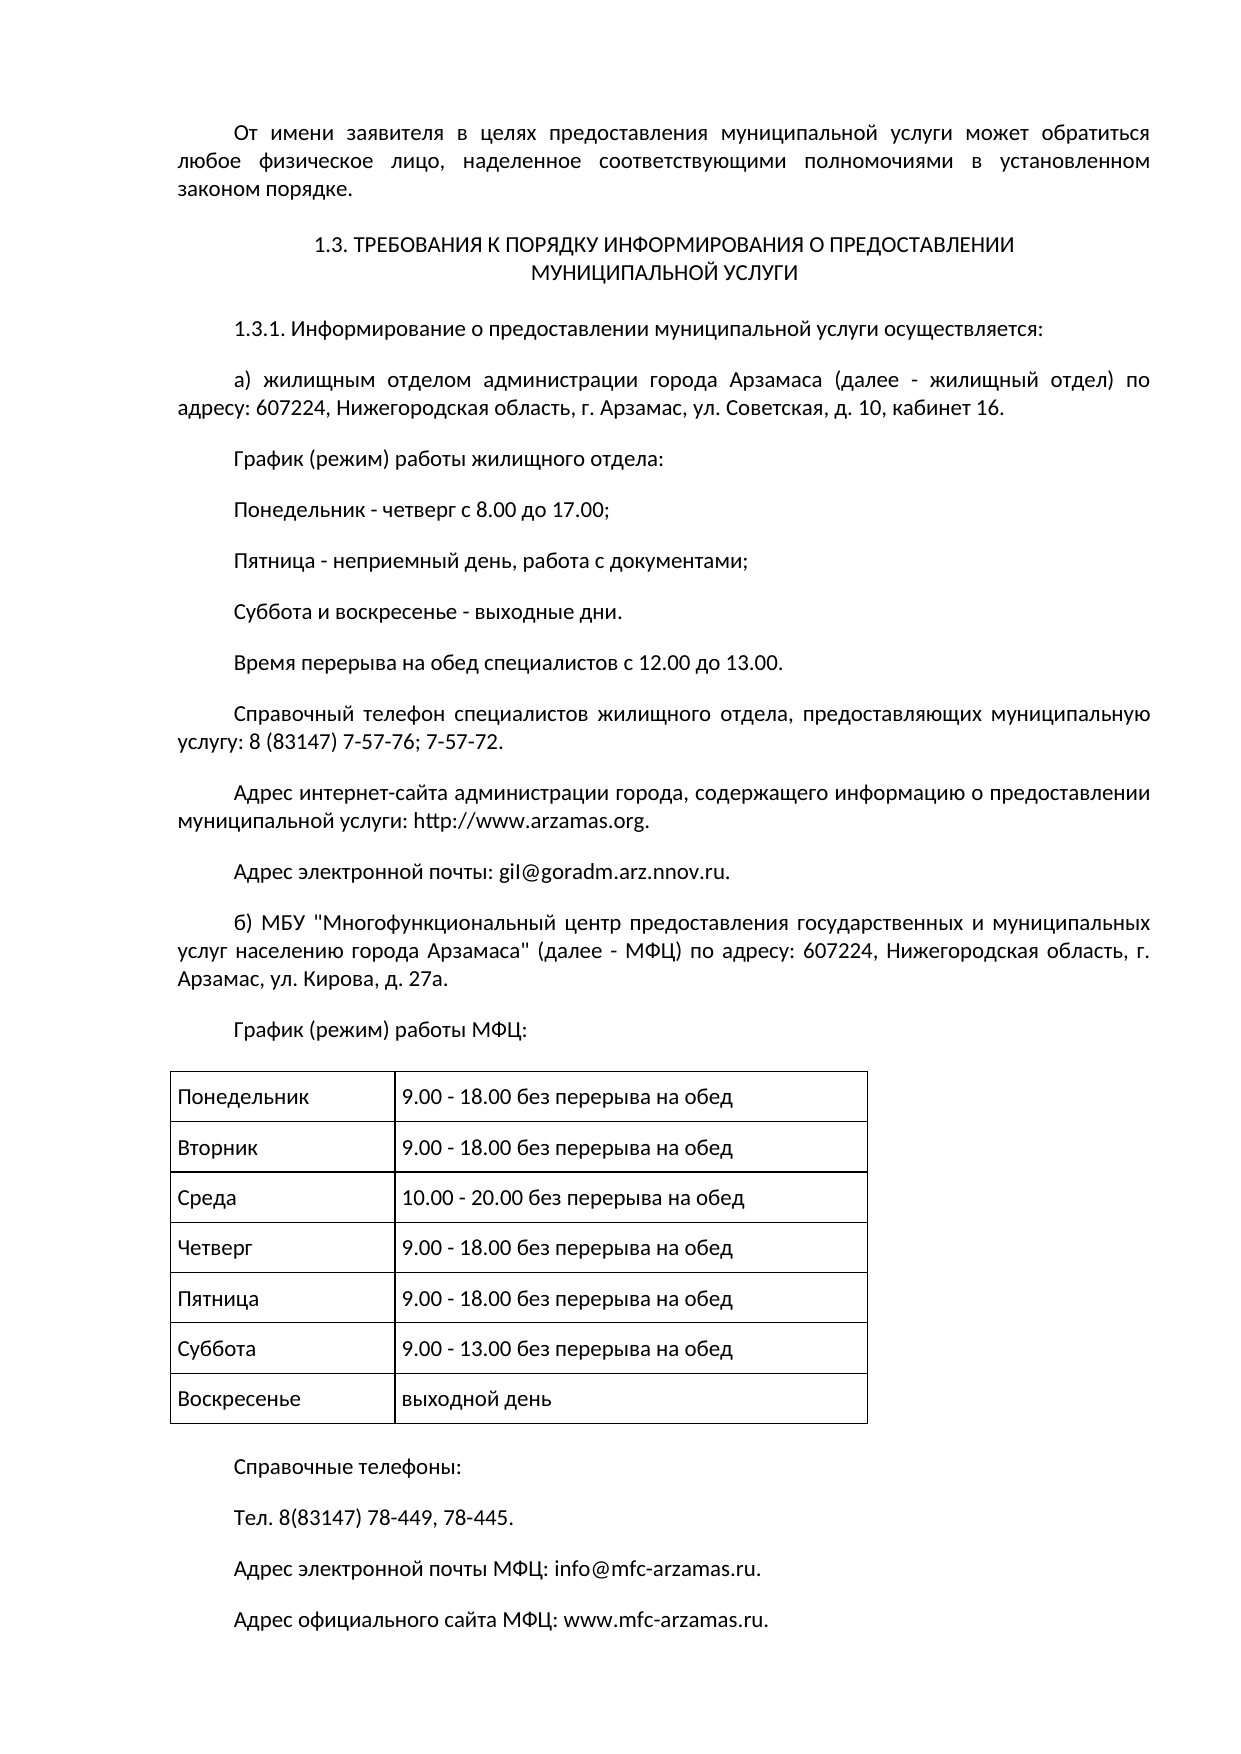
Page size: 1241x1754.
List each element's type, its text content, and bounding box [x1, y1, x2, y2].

text Понедельник - четверг с 8.00 до 17.00; [177, 495, 1152, 523]
table_cell Вторник [171, 1122, 394, 1171]
table_cell Пятница [171, 1273, 394, 1322]
table_cell Среда [171, 1173, 394, 1222]
text Справочный телефон специалистов жилищного отдела, предоставляющих муниципальную услугу: 8 (83147) 7-57-76; 7-57-72. [177, 699, 1152, 755]
text Адрес официального сайта МФЦ: www.mfc-arzamas.ru. [177, 1605, 1152, 1633]
text Время перерыва на обед специалистов с 12.00 до 13.00. [177, 648, 1152, 676]
text 1.3.1. Информирование о предоставлении муниципальной услуги осуществляется: [177, 314, 1152, 342]
text 1.3. ТРЕБОВАНИЯ К ПОРЯДКУ ИНФОРМИРОВАНИЯ О ПРЕДОСТАВЛЕНИИ [177, 230, 1152, 258]
text Суббота и воскресенье - выходные дни. [177, 597, 1152, 625]
text От имени заявителя в целях предоставления муниципальной услуги может обратиться любое физическое лицо, наделенное соответствующими полномочиями в установленном законом порядке. [177, 118, 1152, 202]
text График (режим) работы жилищного отдела: [177, 444, 1152, 472]
text Адрес интернет-сайта администрации города, содержащего информацию о предоставлении муниципальной услуги: http://www.arzamas.org. [177, 778, 1152, 834]
text а) жилищным отделом администрации города Арзамаса (далее - жилищный отдел) по адресу: 607224, Нижегородская область, г. Арзамас, ул. Советская, д. 10, кабинет 16. [177, 365, 1152, 421]
table_cell 9.00 - 13.00 без перерыва на обед [396, 1323, 867, 1373]
text График (режим) работы МФЦ: [177, 1015, 1152, 1043]
text б) МБУ "Многофункциональный центр предоставления государственных и муниципальных услуг населению города Арзамаса" (далее - МФЦ) по адресу: 607224, Нижегородская область, г. Арзамас, ул. Кирова, д. 27а. [177, 908, 1152, 992]
text Адрес электронной почты: giI@goradm.arz.nnov.ru. [177, 857, 1152, 885]
table_cell 10.00 - 20.00 без перерыва на обед [396, 1173, 867, 1222]
text МУНИЦИПАЛЬНОЙ УСЛУГИ [177, 258, 1152, 286]
text Справочные телефоны: [177, 1452, 1152, 1480]
text Тел. 8(83147) 78-449, 78-445. [177, 1503, 1152, 1531]
table_cell выходной день [396, 1374, 867, 1423]
table_cell Четверг [171, 1223, 394, 1272]
text Адрес электронной почты МФЦ: info@mfc-arzamas.ru. [177, 1554, 1152, 1582]
text Пятница - неприемный день, работа с документами; [177, 546, 1152, 574]
table_cell Воскресенье [171, 1374, 394, 1423]
table_header 9.00 - 18.00 без перерыва на обед [396, 1072, 867, 1121]
table_cell 9.00 - 18.00 без перерыва на обед [396, 1122, 867, 1171]
table_cell Суббота [171, 1323, 394, 1373]
table_cell 9.00 - 18.00 без перерыва на обед [396, 1223, 867, 1272]
table_cell 9.00 - 18.00 без перерыва на обед [396, 1273, 867, 1322]
table_header Понедельник [171, 1072, 394, 1121]
